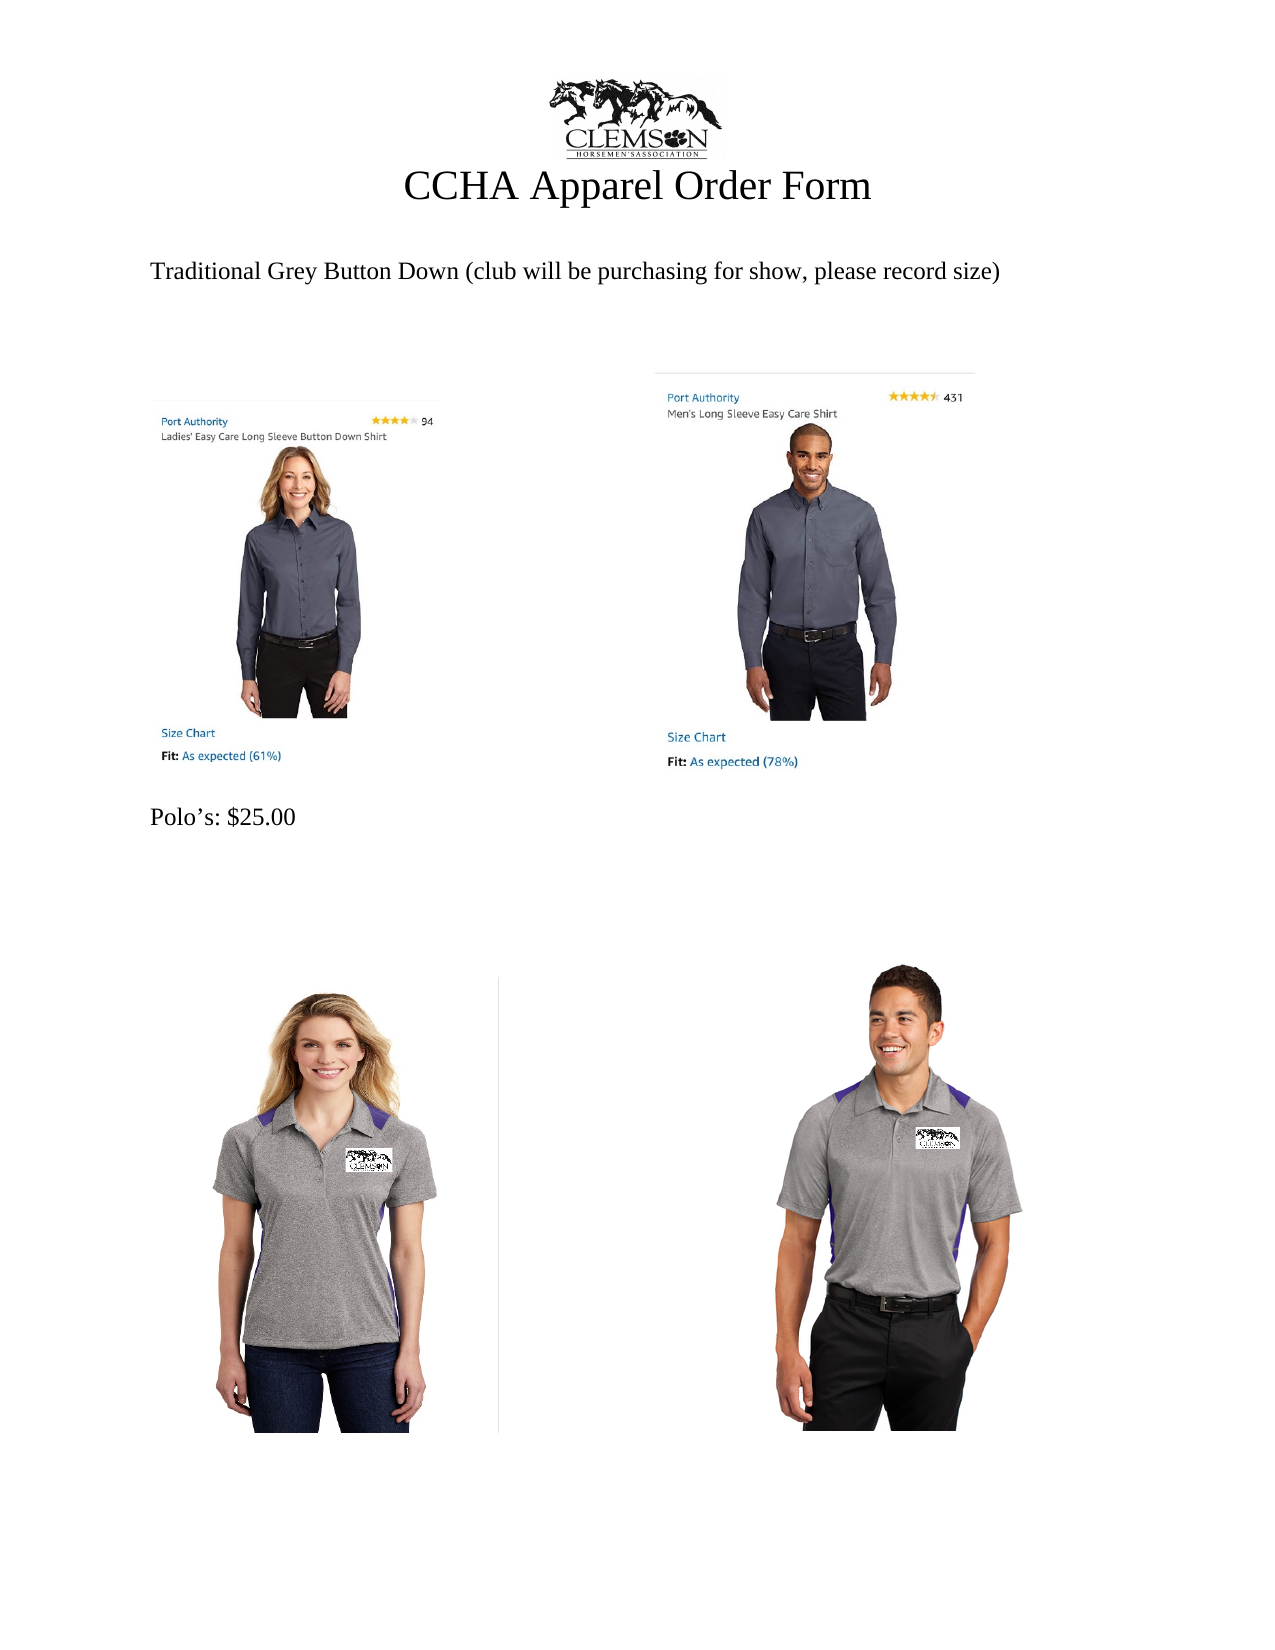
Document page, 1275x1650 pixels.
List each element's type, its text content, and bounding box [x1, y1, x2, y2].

picture [655, 372, 975, 773]
picture [741, 957, 1056, 1431]
picture [548, 75, 727, 161]
text Traditional Grey Button Down (club will be purchasing for show, please record size) [150, 256, 1125, 285]
picture [150, 400, 441, 763]
text CCHA Apparel Order Form [150, 160, 1125, 208]
picture [150, 977, 499, 1433]
text Polo’s: $25.00 [150, 802, 1125, 831]
